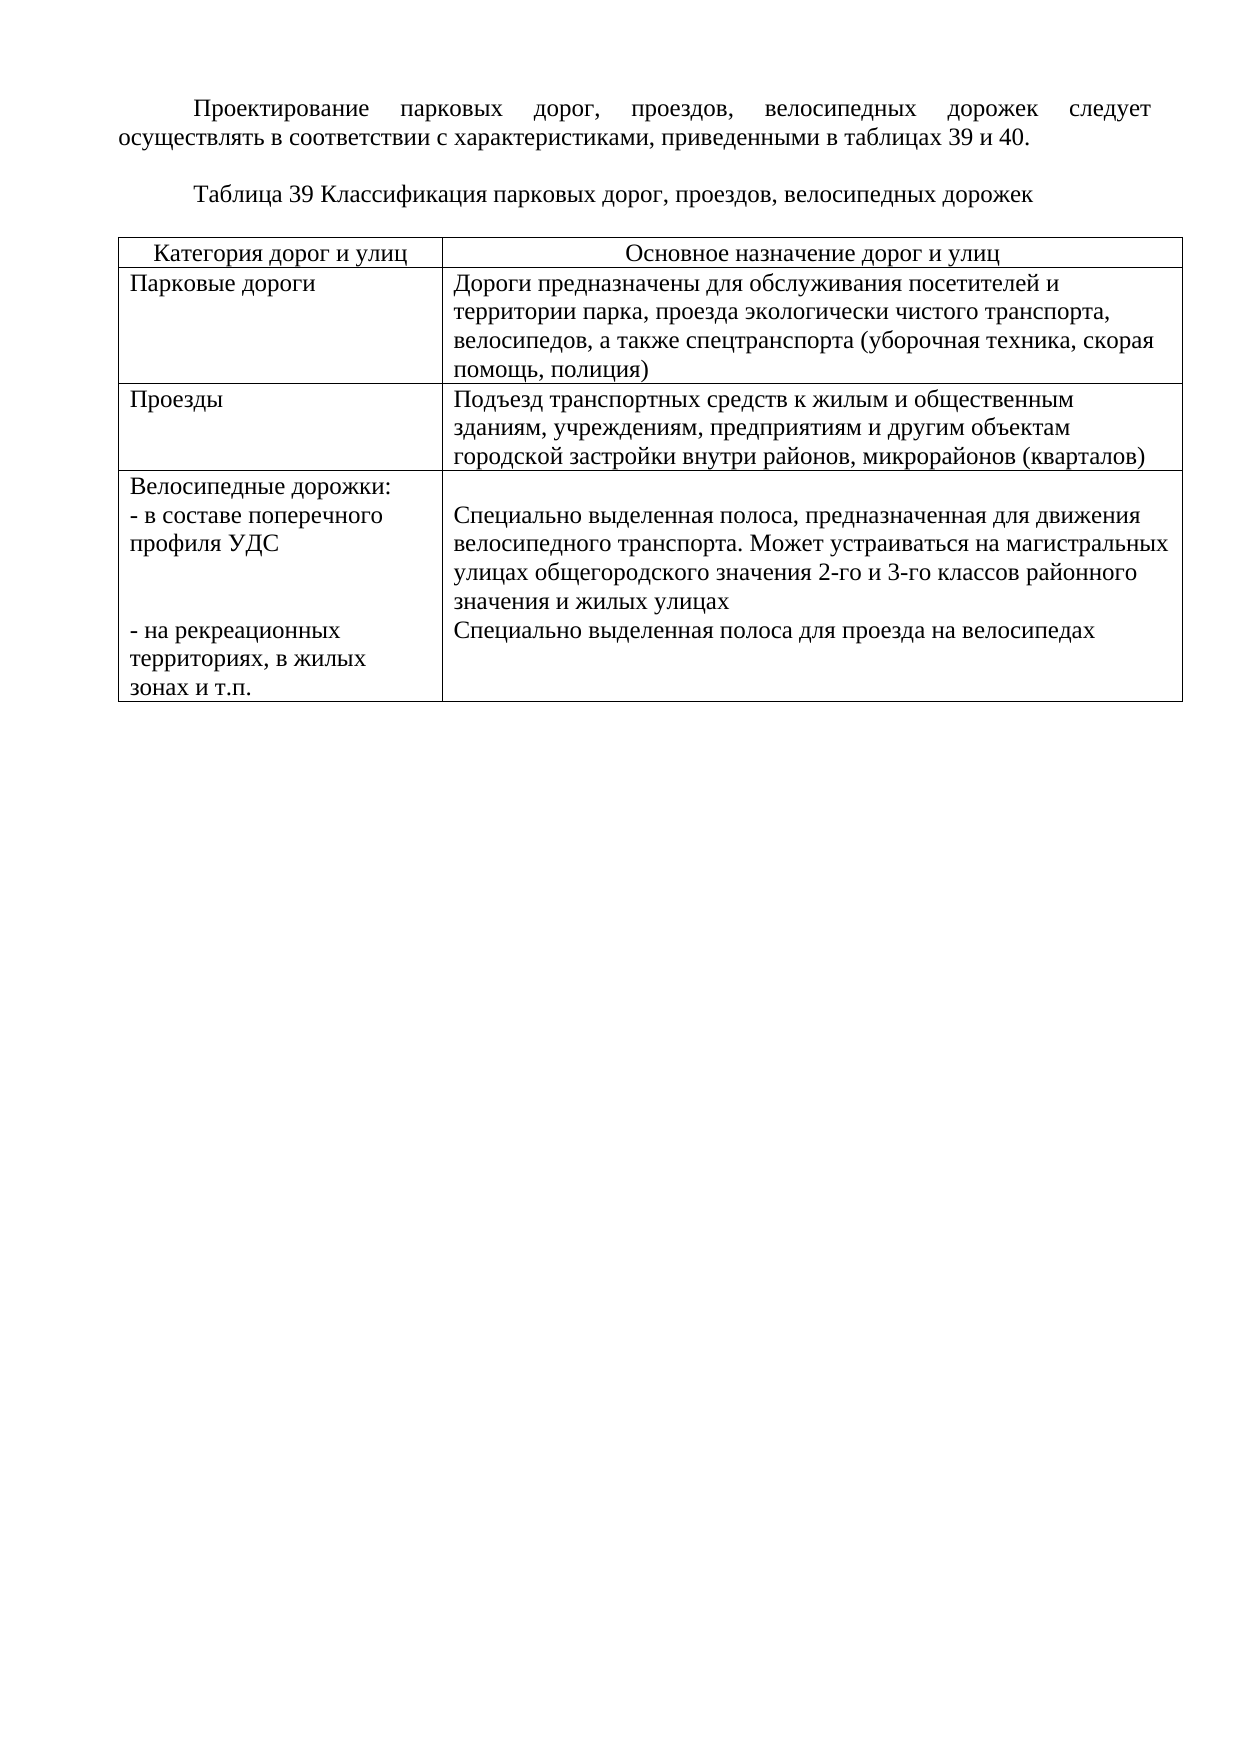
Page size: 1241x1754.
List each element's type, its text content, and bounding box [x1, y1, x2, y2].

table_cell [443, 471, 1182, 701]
text Таблица 39 Классификация парковых дорог, проездов, велосипедных дорожек [118, 179, 1152, 208]
text Проектирование парковых дорог, проездов, велосипедных дорожек следует осуществлять в соответствии с характеристиками, приведенными в таблицах 39 и 40. [118, 93, 1152, 151]
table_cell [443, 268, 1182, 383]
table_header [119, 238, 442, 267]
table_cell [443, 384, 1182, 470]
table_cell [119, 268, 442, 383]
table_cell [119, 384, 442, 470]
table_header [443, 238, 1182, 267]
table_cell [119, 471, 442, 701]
